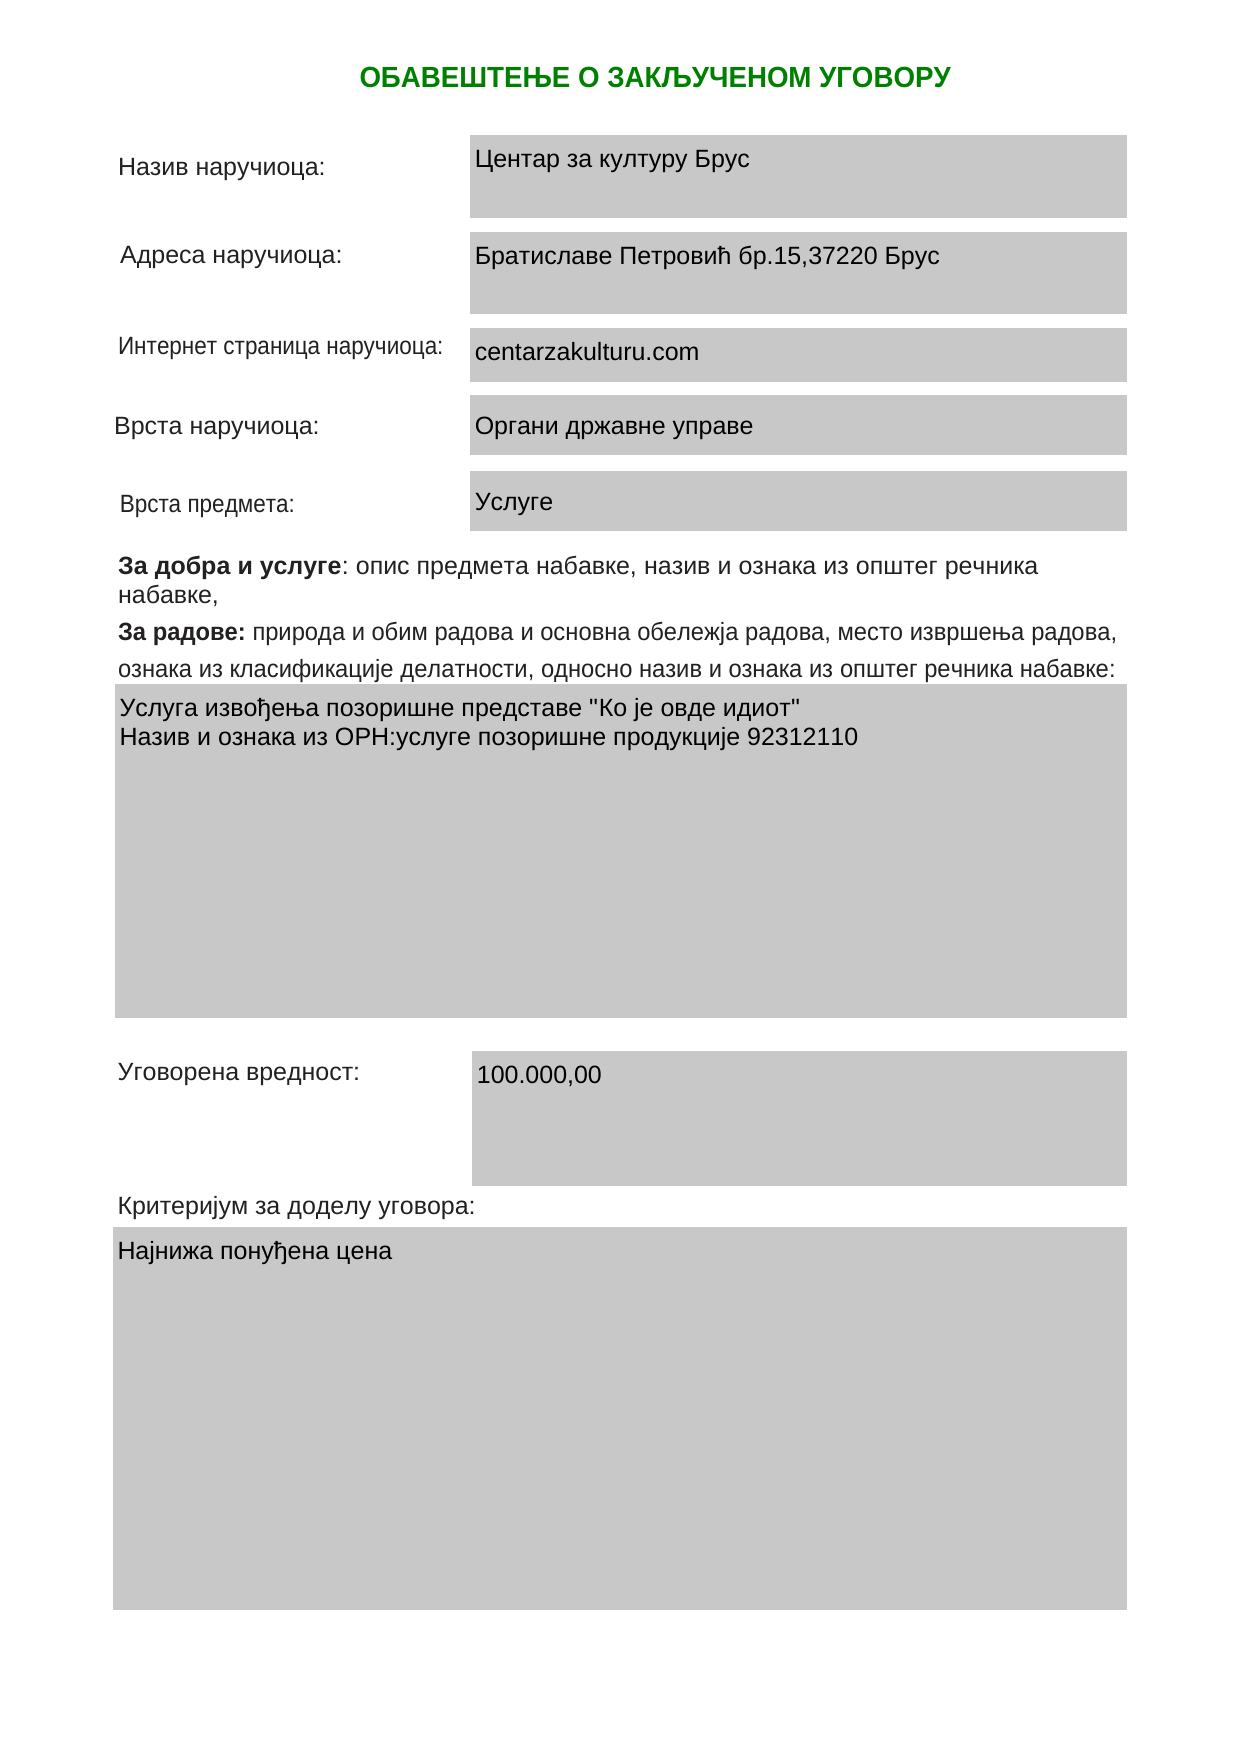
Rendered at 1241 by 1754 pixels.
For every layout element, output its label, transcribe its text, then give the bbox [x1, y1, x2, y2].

text ОБАВЕШТЕЊЕ О ЗАКЉУЧЕНОМ УГОВОРУ [359, 60, 1138, 93]
text Критеријум за доделу уговора: [117, 1191, 1138, 1220]
text Уговорена вредност: [117, 1057, 472, 1086]
text За добра и услуге: опис предмета набавке, назив и ознака из општег речника набавке, [118, 551, 1138, 609]
text Назив наручиоца: [118, 152, 470, 181]
text Врста предмета: [119, 491, 470, 518]
text Адреса наручиоца: [120, 240, 470, 269]
text За радове: природа и обим радова и основна обележја радова, место извршења радова, ознака из класификације делатности, односно назив и ознака из општег речника набавке: [118, 617, 1138, 682]
text Интернет страница наручиоца: Врста наручиоца: [114, 331, 511, 439]
